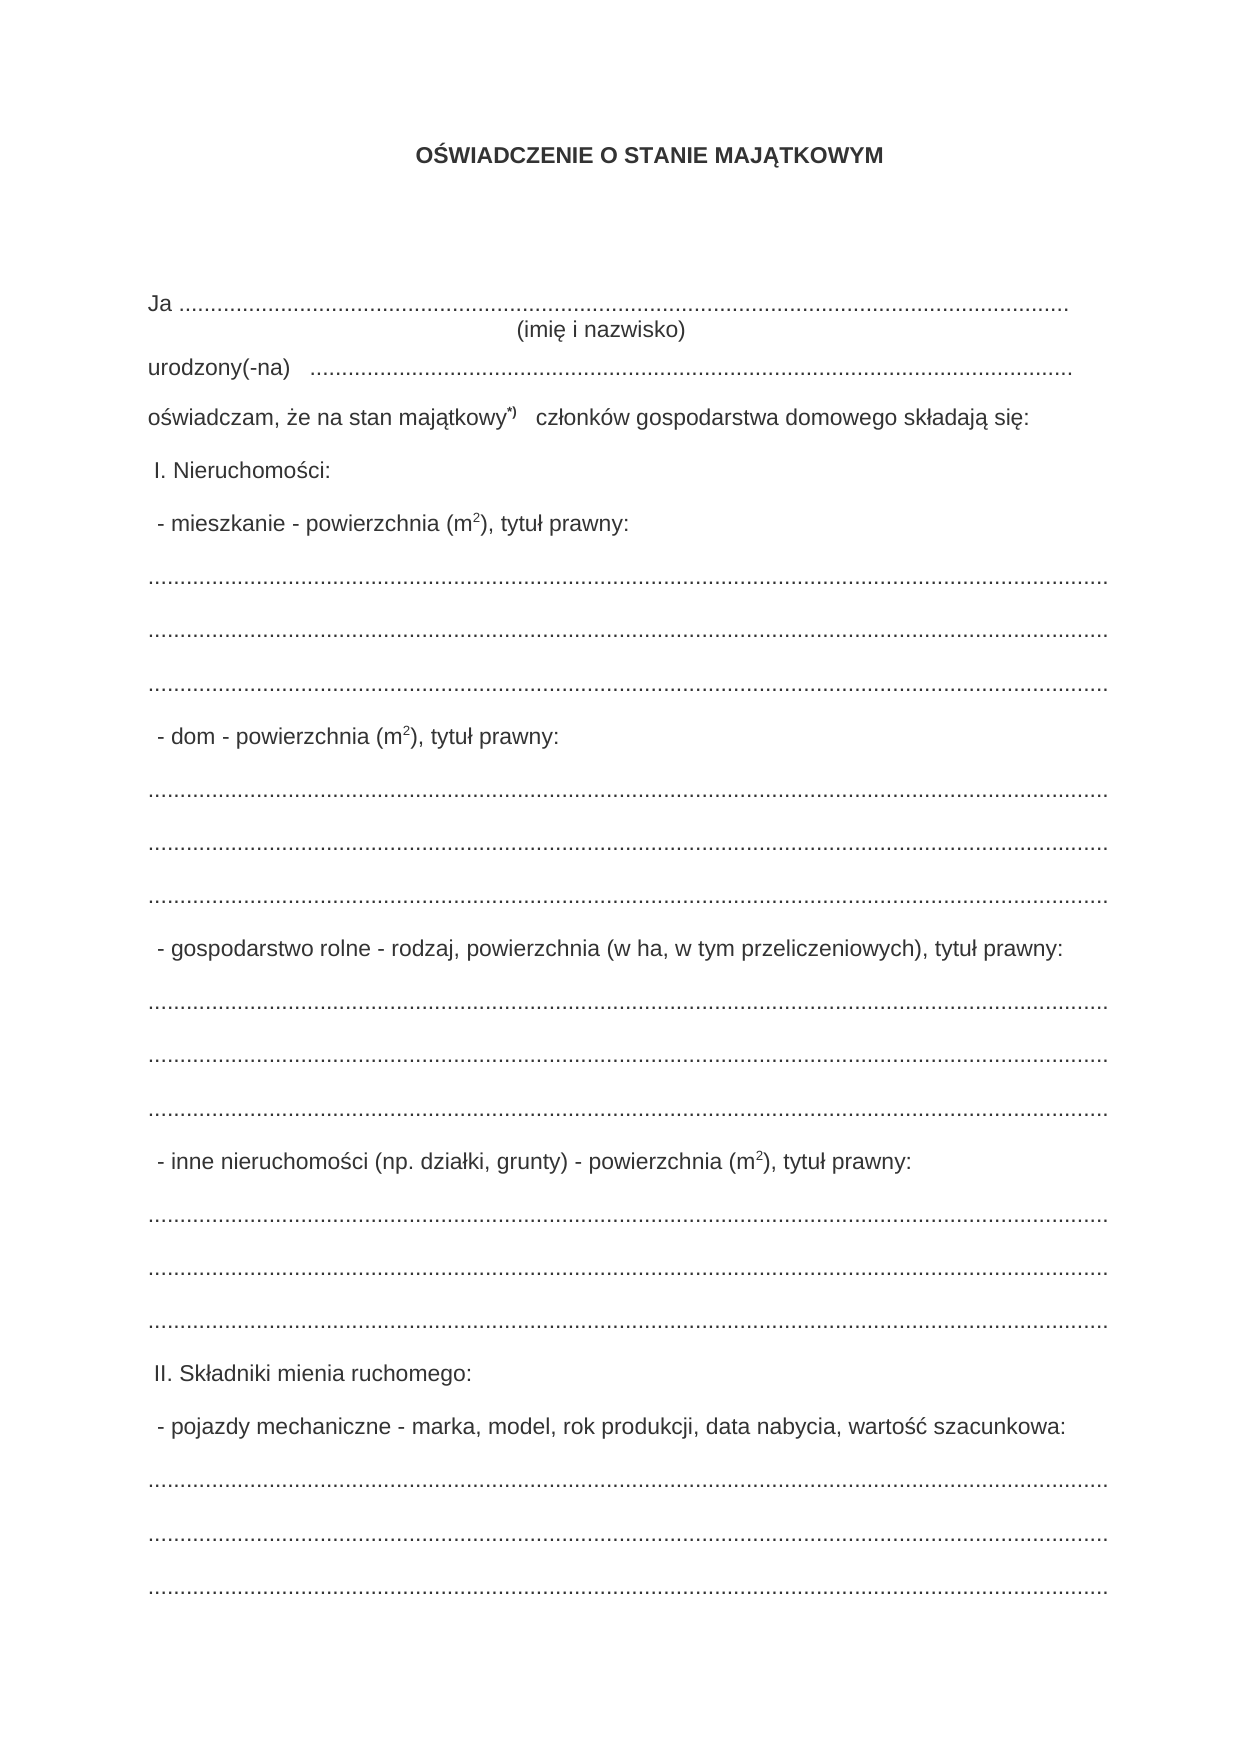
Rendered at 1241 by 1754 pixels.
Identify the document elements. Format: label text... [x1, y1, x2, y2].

text - dom - powierzchnia (m2), tytuł prawny: [157, 711, 1152, 749]
text - mieszkanie - powierzchnia (m2), tytuł prawny: [157, 499, 1152, 536]
text - gospodarstwo rolne - rodzaj, powierzchnia (w ha, w tym przeliczeniowych), tytuł prawny: [157, 924, 1152, 961]
text - inne nieruchomości (np. działki, grunty) - powierzchnia (m2), tytuł prawny: [157, 1136, 1152, 1174]
text (imię i nazwisko) [516, 316, 1152, 343]
text I. Nieruchomości: [154, 446, 1152, 483]
text oświadczam, że na stan majątkowy*) członków gospodarstwa domowego składają się: [148, 393, 1152, 430]
text OŚWIADCZENIE O STANIE MAJĄTKOWYM [148, 131, 1152, 168]
text - pojazdy mechaniczne - marka, model, rok produkcji, data nabycia, wartość szacunkowa: [157, 1402, 1152, 1439]
text Ja ............................................................................................................................................ [148, 290, 1152, 316]
text II. Składniki mienia ruchomego: [154, 1349, 1152, 1386]
text urodzony(-na) ........................................................................................................................ [148, 343, 1152, 380]
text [148, 1561, 1152, 1599]
